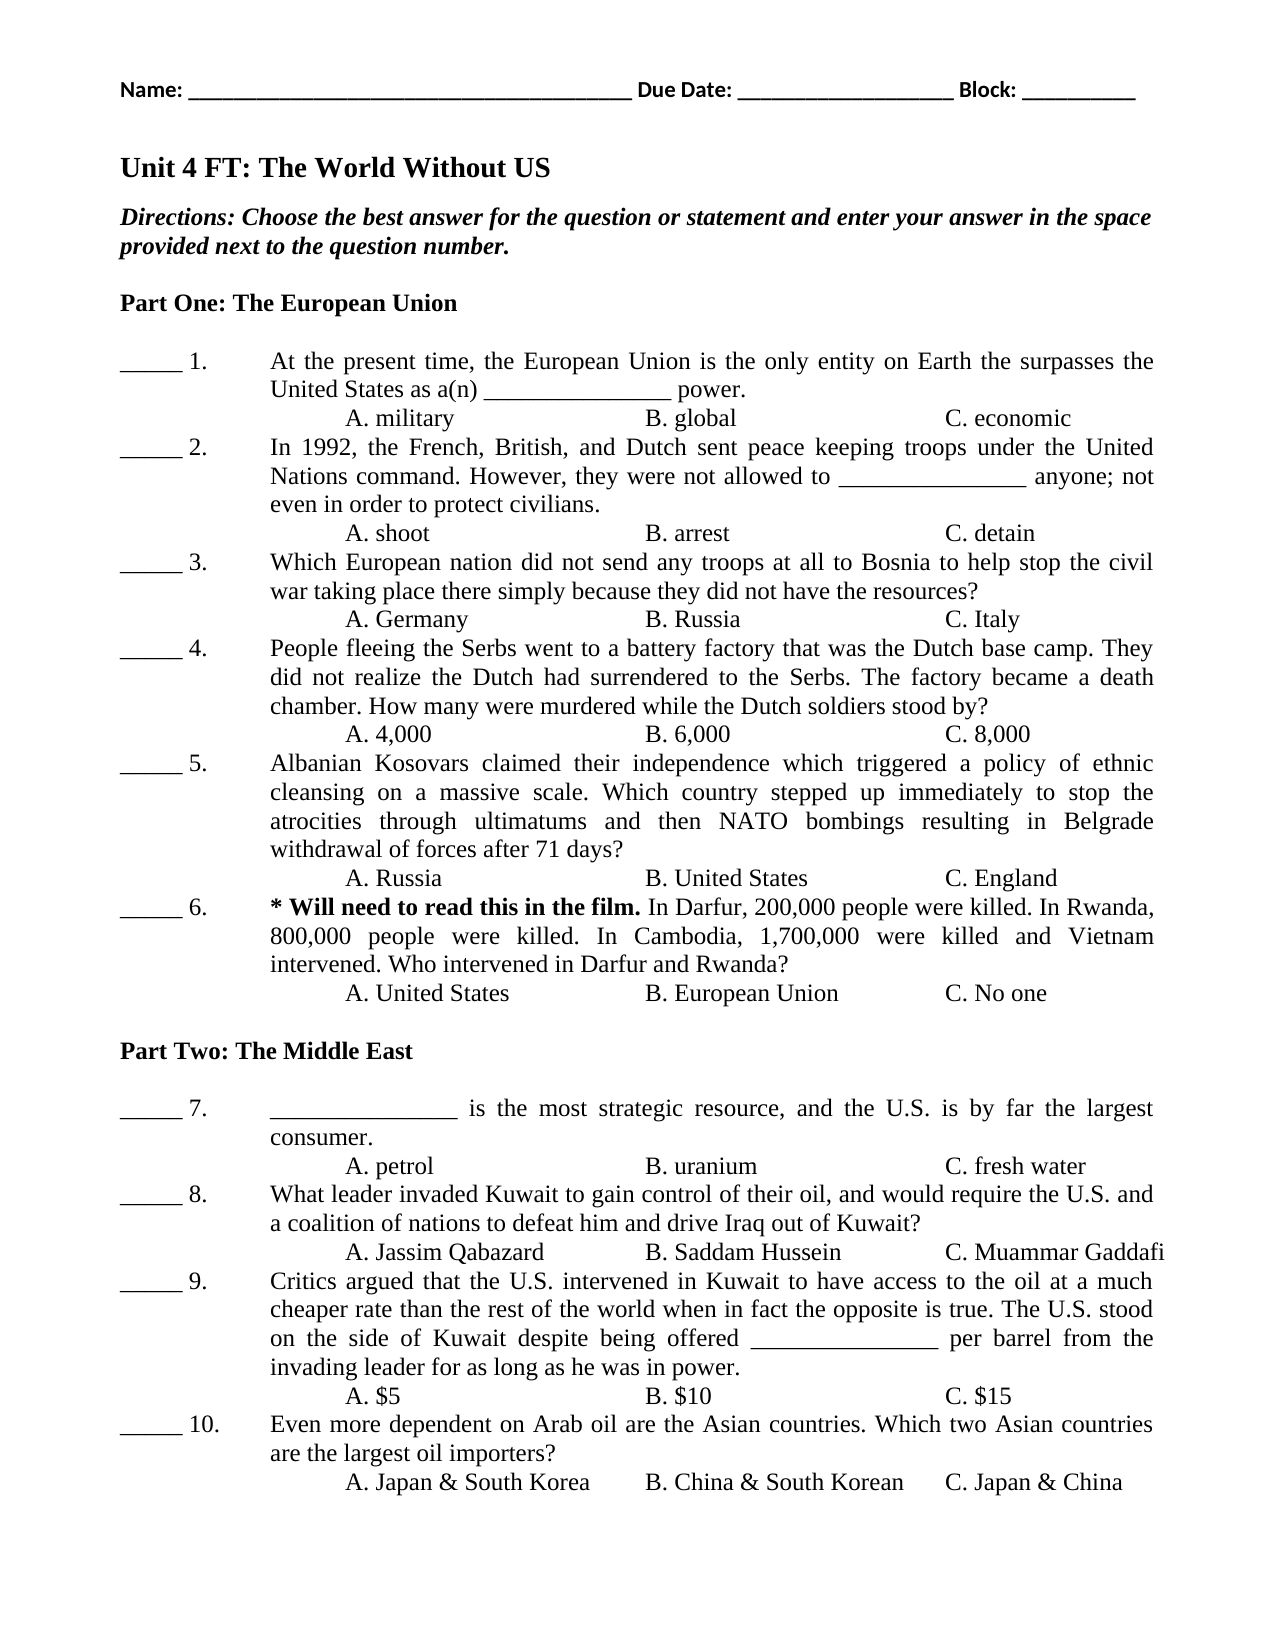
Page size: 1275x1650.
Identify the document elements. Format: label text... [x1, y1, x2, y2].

text _____ 1. At the present time, the European Union is the only entity on Earth the surpasses the United States as a(n) _______________ power. [120, 346, 1155, 403]
text A. petrol B. uranium C. fresh water [120, 1151, 1155, 1179]
text Unit 4 FT: The World Without US [120, 150, 1155, 183]
text A. $5 B. $10 C. $15 [120, 1381, 1155, 1409]
text A. 4,000 B. 6,000 C. 8,000 [120, 719, 1155, 748]
text _____ 4. People fleeing the Serbs went to a battery factory that was the Dutch base camp. They did not realize the Dutch had surrendered to the Serbs. The factory became a death chamber. How many were murdered while the Dutch soldiers stood by? [120, 633, 1155, 719]
text A. military B. global C. economic [120, 403, 1155, 432]
text Part One: The European Union [120, 288, 1155, 317]
text A. Japan & South Korea B. China & South Korean C. Japan & China [120, 1467, 1155, 1496]
text A. shoot B. arrest C. detain [120, 518, 1155, 547]
text A. Jassim Qabazard B. Saddam Hussein C. Muammar Gaddafi [120, 1237, 1179, 1266]
text _____ 10. Even more dependent on Arab oil are the Asian countries. Which two Asian countries are the largest oil importers? [120, 1409, 1155, 1467]
text A. United States B. European Union C. No one [120, 978, 1155, 1007]
text _____ 9. Critics argued that the U.S. intervened in Kuwait to have access to the oil at a much cheaper rate than the rest of the world when in fact the opposite is true. The U.S. stood on the side of Kuwait despite being offered _______________ per barrel from the invading leader for as long as he was in power. [120, 1266, 1155, 1381]
text _____ 5. Albanian Kosovars claimed their independence which triggered a policy of ethnic cleansing on a massive scale. Which country stepped up immediately to stop the atrocities through ultimatums and then NATO bombings resulting in Belgrade withdrawal of forces after 71 days? [120, 748, 1155, 863]
text Directions: Choose the best answer for the question or statement and enter your answer in the space provided next to the question number. [120, 202, 1155, 259]
text _____ 7. _______________ is the most strategic resource, and the U.S. is by far the largest consumer. [120, 1093, 1155, 1151]
text _____ 6. * Will need to read this in the film. In Darfur, 200,000 people were killed. In Rwanda, 800,000 people were killed. In Cambodia, 1,700,000 were killed and Vietnam intervened. Who intervened in Darfur and Rwanda? [120, 892, 1155, 978]
text Part Two: The Middle East [120, 1036, 1155, 1064]
text A. Germany B. Russia C. Italy [120, 604, 1155, 633]
text A. Russia B. United States C. England [120, 863, 1155, 892]
text _____ 8. What leader invaded Kuwait to gain control of their oil, and would require the U.S. and a coalition of nations to defeat him and drive Iraq out of Kuwait? [120, 1179, 1155, 1237]
text _____ 2. In 1992, the French, British, and Dutch sent peace keeping troops under the United Nations command. However, they were not allowed to _______________ anyone; not even in order to protect civilians. [120, 432, 1155, 518]
text _____ 3. Which European nation did not send any troops at all to Bosnia to help stop the civil war taking place there simply because they did not have the resources? [120, 547, 1155, 604]
